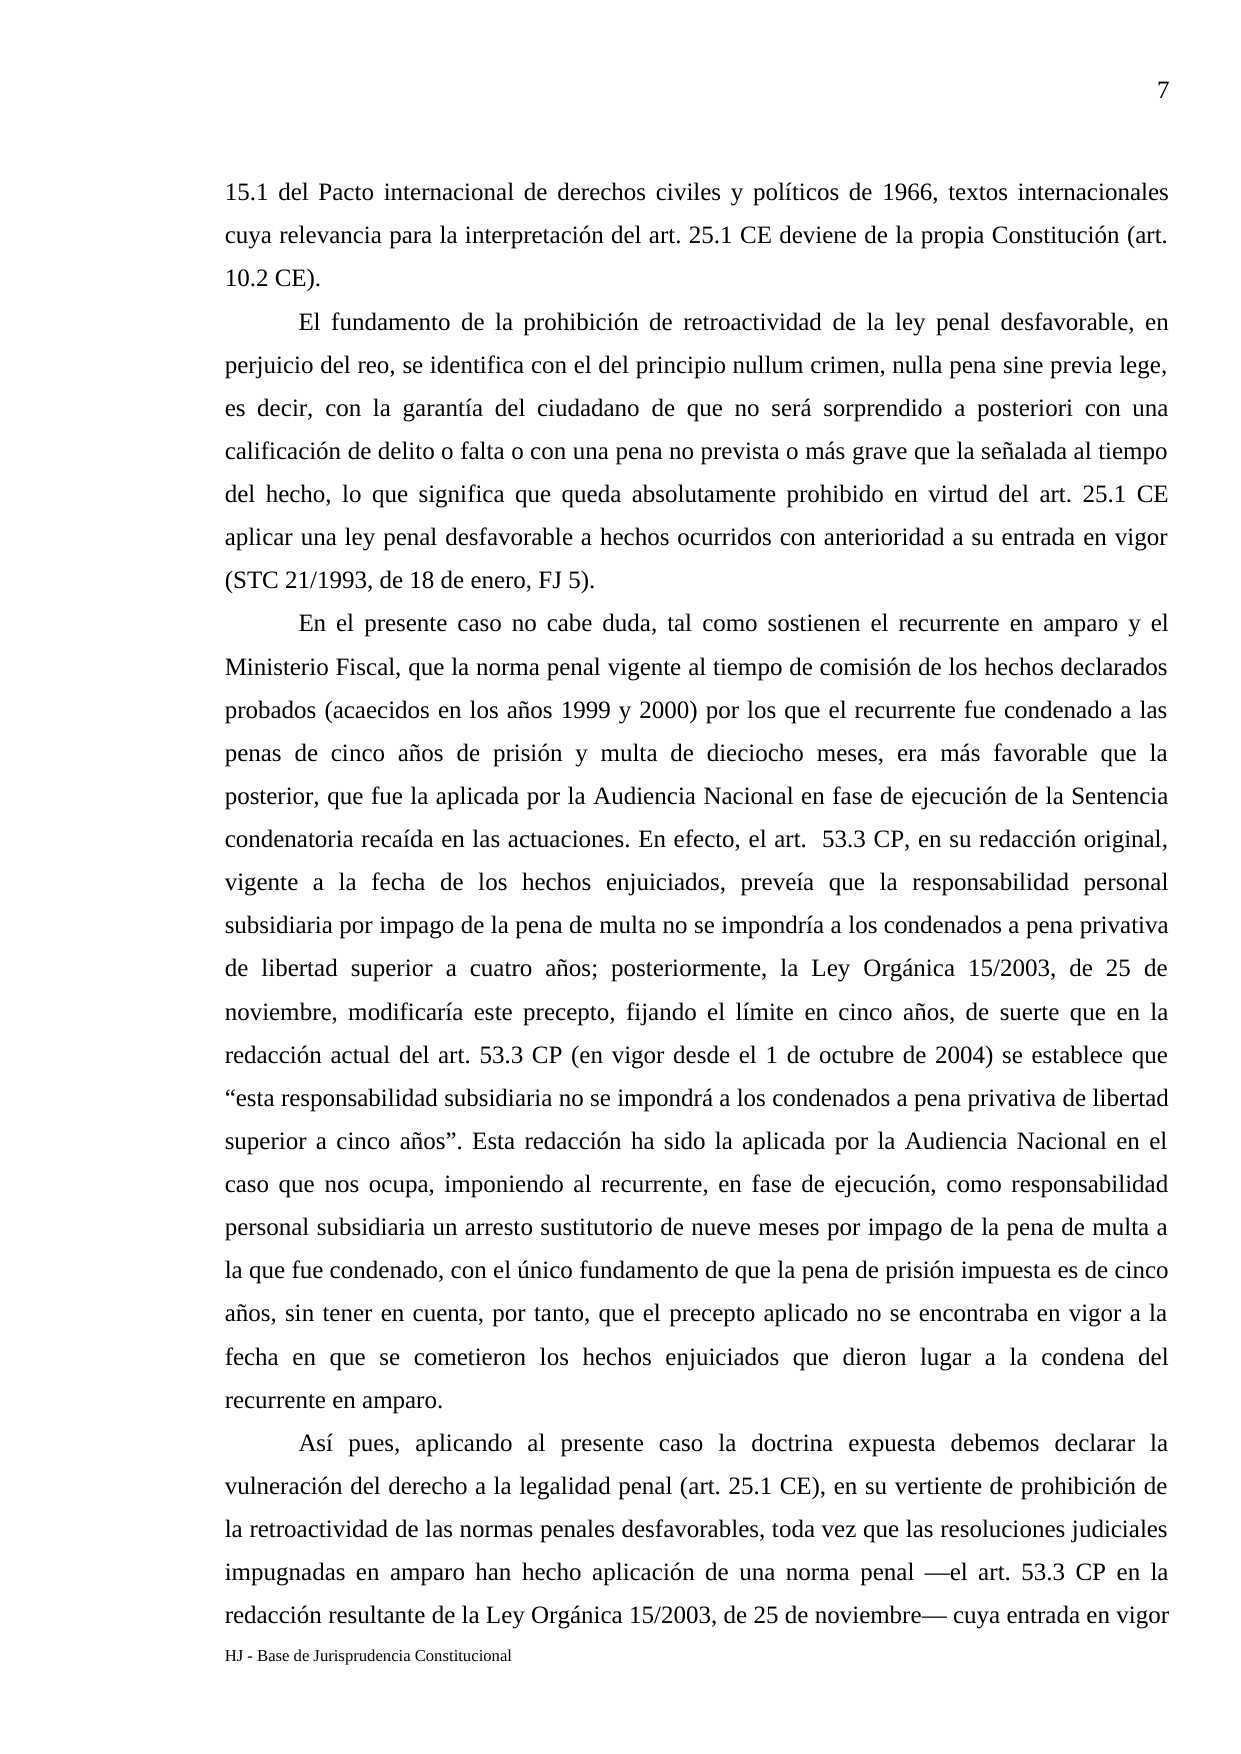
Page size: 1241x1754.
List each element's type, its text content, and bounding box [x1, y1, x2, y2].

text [224, 1428, 1169, 1629]
text En el presente caso no cabe duda, tal como sostienen el recurrente en amparo y el Ministerio Fiscal, que la norma penal vigente al tiempo de comisión de los hechos declarados probados (acaecidos en los años 1999 y 2000) por los que el recurrente fue condenado a las penas de cinco años de prisión y multa de dieciocho meses, era más favorable que la posterior, que fue la aplicada por la Audiencia Nacional en fase de ejecución de la Sentencia condenatoria recaída en las actuaciones. En efecto, el art. 53.3 CP, en su redacción original, vigente a la fecha de los hechos enjuiciados, preveía que la responsabilidad personal subsidiaria por impago de la pena de multa no se impondría a los condenados a pena privativa de libertad superior a cuatro años; posteriormente, la Ley Orgánica 15/2003, de 25 de noviembre, modificaría este precepto, fijando el límite en cinco años, de suerte que en la redacción actual del art. 53.3 CP (en vigor desde el 1 de octubre de 2004) se establece que “esta responsabilidad subsidiaria no se impondrá a los condenados a pena privativa de libertad superior a cinco años”. Esta redacción ha sido la aplicada por la Audiencia Nacional en el caso que nos ocupa, imponiendo al recurrente, en fase de ejecución, como responsabilidad personal subsidiaria un arresto sustitutorio de nueve meses por impago de la pena de multa a la que fue condenado, con el único fundamento de que la pena de prisión impuesta es de cinco años, sin tener en cuenta, por tanto, que el precepto aplicado no se encontraba en vigor a la fecha en que se cometieron los hechos enjuiciados que dieron lugar a la condena del recurrente en amparo. [224, 608, 1169, 1413]
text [224, 177, 1169, 292]
text El fundamento de la prohibición de retroactividad de la ley penal desfavorable, en perjuicio del reo, se identifica con el del principio nullum crimen, nulla pena sine previa lege, es decir, con la garantía del ciudadano de que no será sorprendido a posteriori con una calificación de delito o falta o con una pena no prevista o más grave que la señalada al tiempo del hecho, lo que significa que queda absolutamente prohibido en virtud del art. 25.1 CE aplicar una ley penal desfavorable a hechos ocurridos con anterioridad a su entrada en vigor (STC 21/1993, de 18 de enero, FJ 5). [224, 307, 1169, 594]
